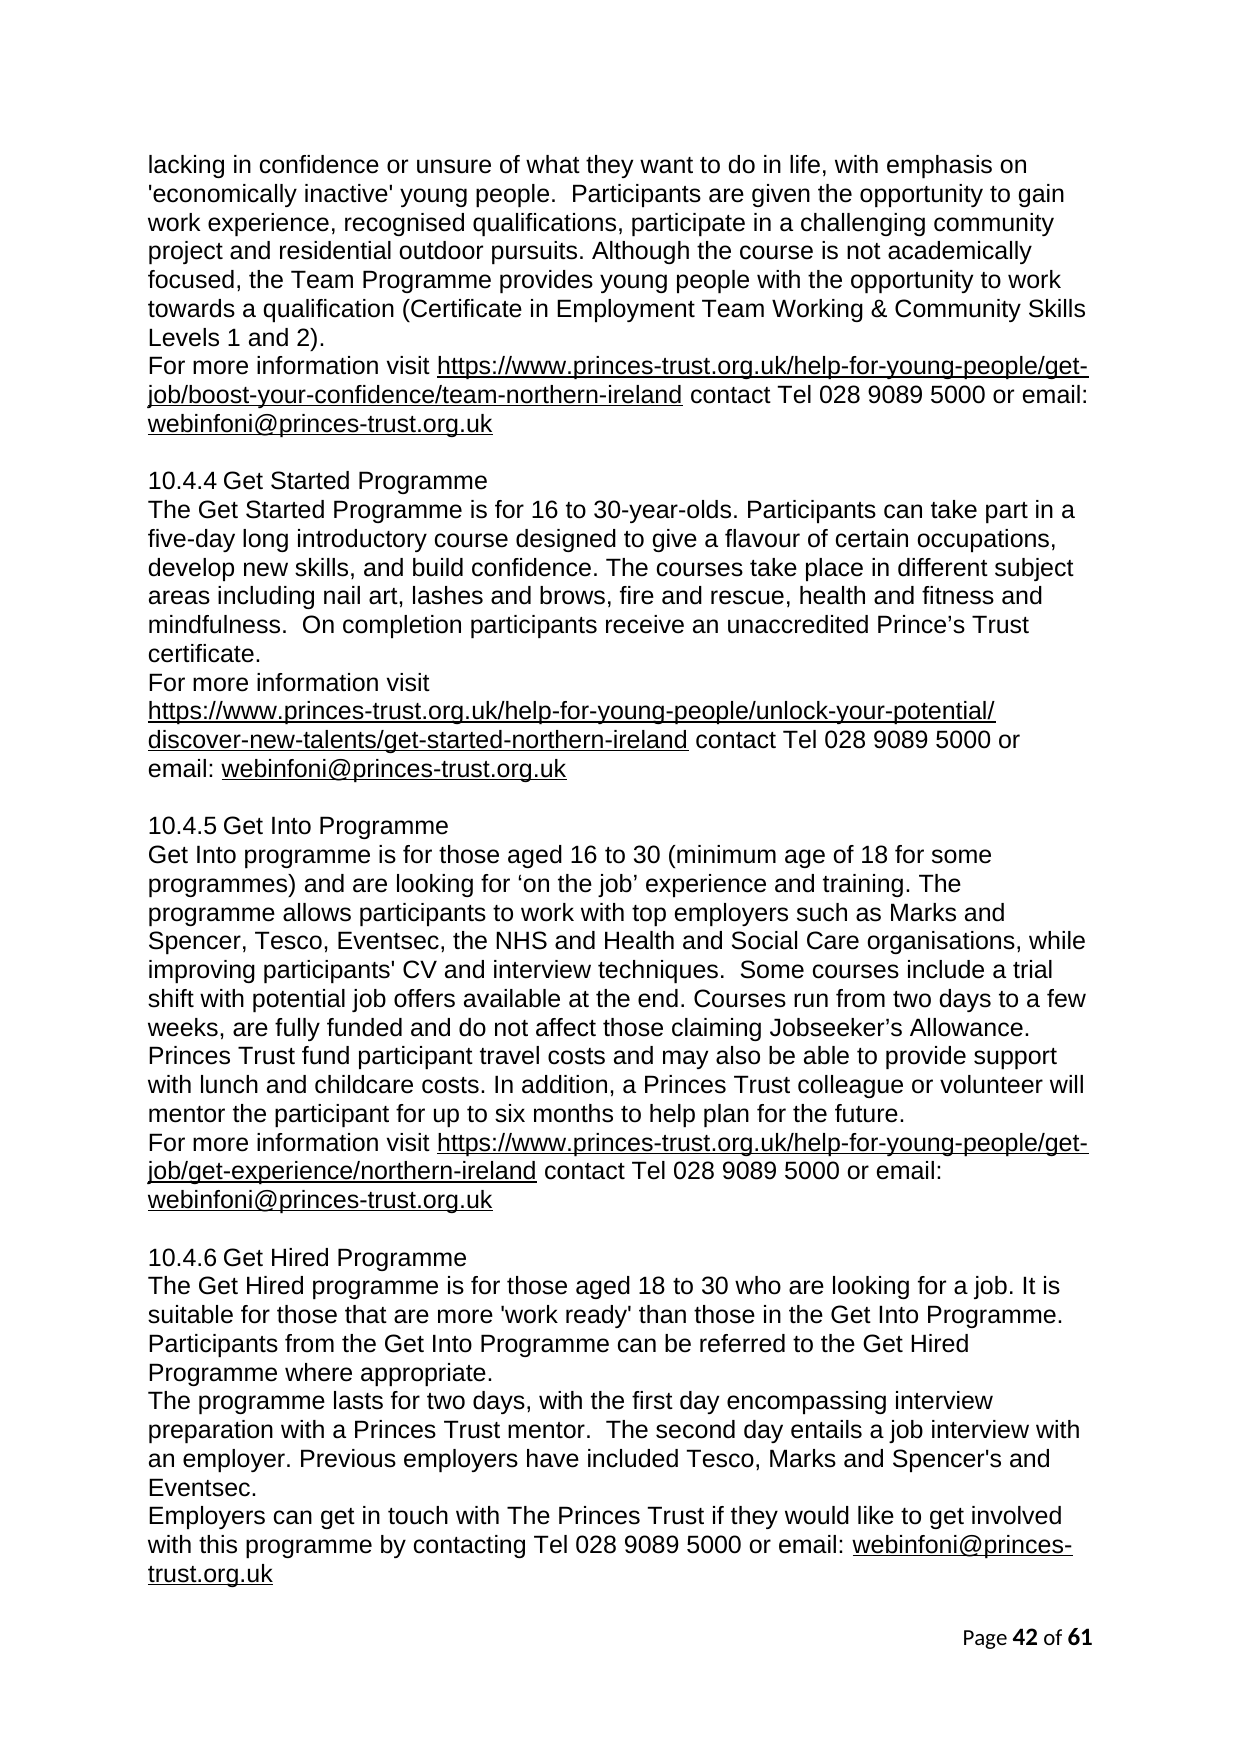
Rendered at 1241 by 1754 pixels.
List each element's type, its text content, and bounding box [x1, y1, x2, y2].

text For more information visit https://www.princes-trust.org.uk/help-for-young-people/get-job/get-experience/northern-ireland contact Tel 028 9089 5000 or email: webinfoni@princes-trust.org.uk [148, 1127, 1092, 1214]
text For more information visit https://www.princes-trust.org.uk/help-for-young-people/get-job/boost-your-confidence/team-northern-ireland contact Tel 028 9089 5000 or email: webinfoni@princes-trust.org.uk [148, 351, 1092, 437]
text 10.4.5 Get Into Programme [148, 811, 1092, 840]
text Get Into programme is for those aged 16 to 30 (minimum age of 18 for some programmes) and are looking for ‘on the job’ experience and training. The programme allows participants to work with top employers such as Marks and Spencer, Tesco, Eventsec, the NHS and Health and Social Care organisations, while improving participants' CV and interview techniques. Some courses include a trial shift with potential job offers available at the end. Courses run from two days to a few weeks, are fully funded and do not affect those claiming Jobseeker’s Allowance. [148, 840, 1092, 1041]
text 10.4.4 Get Started Programme [148, 466, 1092, 495]
text Employers can get in touch with The Princes Trust if they would like to get involved with this programme by contacting Tel 028 9089 5000 or email: webinfoni@princes-trust.org.uk [148, 1501, 1092, 1587]
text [148, 150, 1092, 351]
text Princes Trust fund participant travel costs and may also be able to provide support with lunch and childcare costs. In addition, a Princes Trust colleague or volunteer will mentor the participant for up to six months to help plan for the future.​​​​​​​ [148, 1041, 1092, 1127]
text 10.4.6 Get Hired Programme [148, 1242, 1092, 1271]
text The Get Hired programme is for those aged 18 to 30 who are looking for a job. It is suitable for those that are more 'work ready' than those in the Get Into Programme. Participants from the Get Into Programme can be referred to the Get Hired Programme where appropriate. [148, 1271, 1092, 1386]
text The programme lasts for two days, with the first day encompassing interview preparation with a Princes Trust mentor. The second day entails a job interview with an employer. Previous employers have included Tesco, Marks and Spencer's and Eventsec. [148, 1386, 1092, 1501]
text The Get Started Programme is for 16 to 30-year-olds. Participants can take part in a five-day long introductory course designed to give a flavour of certain occupations, develop new skills, and build confidence. The courses take place in different subject areas including nail art, lashes and brows, fire and rescue, health and fitness and mindfulness. On completion participants receive an unaccredited Prince’s Trust certificate. [148, 495, 1092, 667]
text For more information visit https://www.princes-trust.org.uk/help-for-young-people/unlock-your-potential/discover-new-talents/get-started-northern-ireland contact Tel 028 9089 5000 or email: webinfoni@princes-trust.org.uk [148, 667, 1092, 782]
